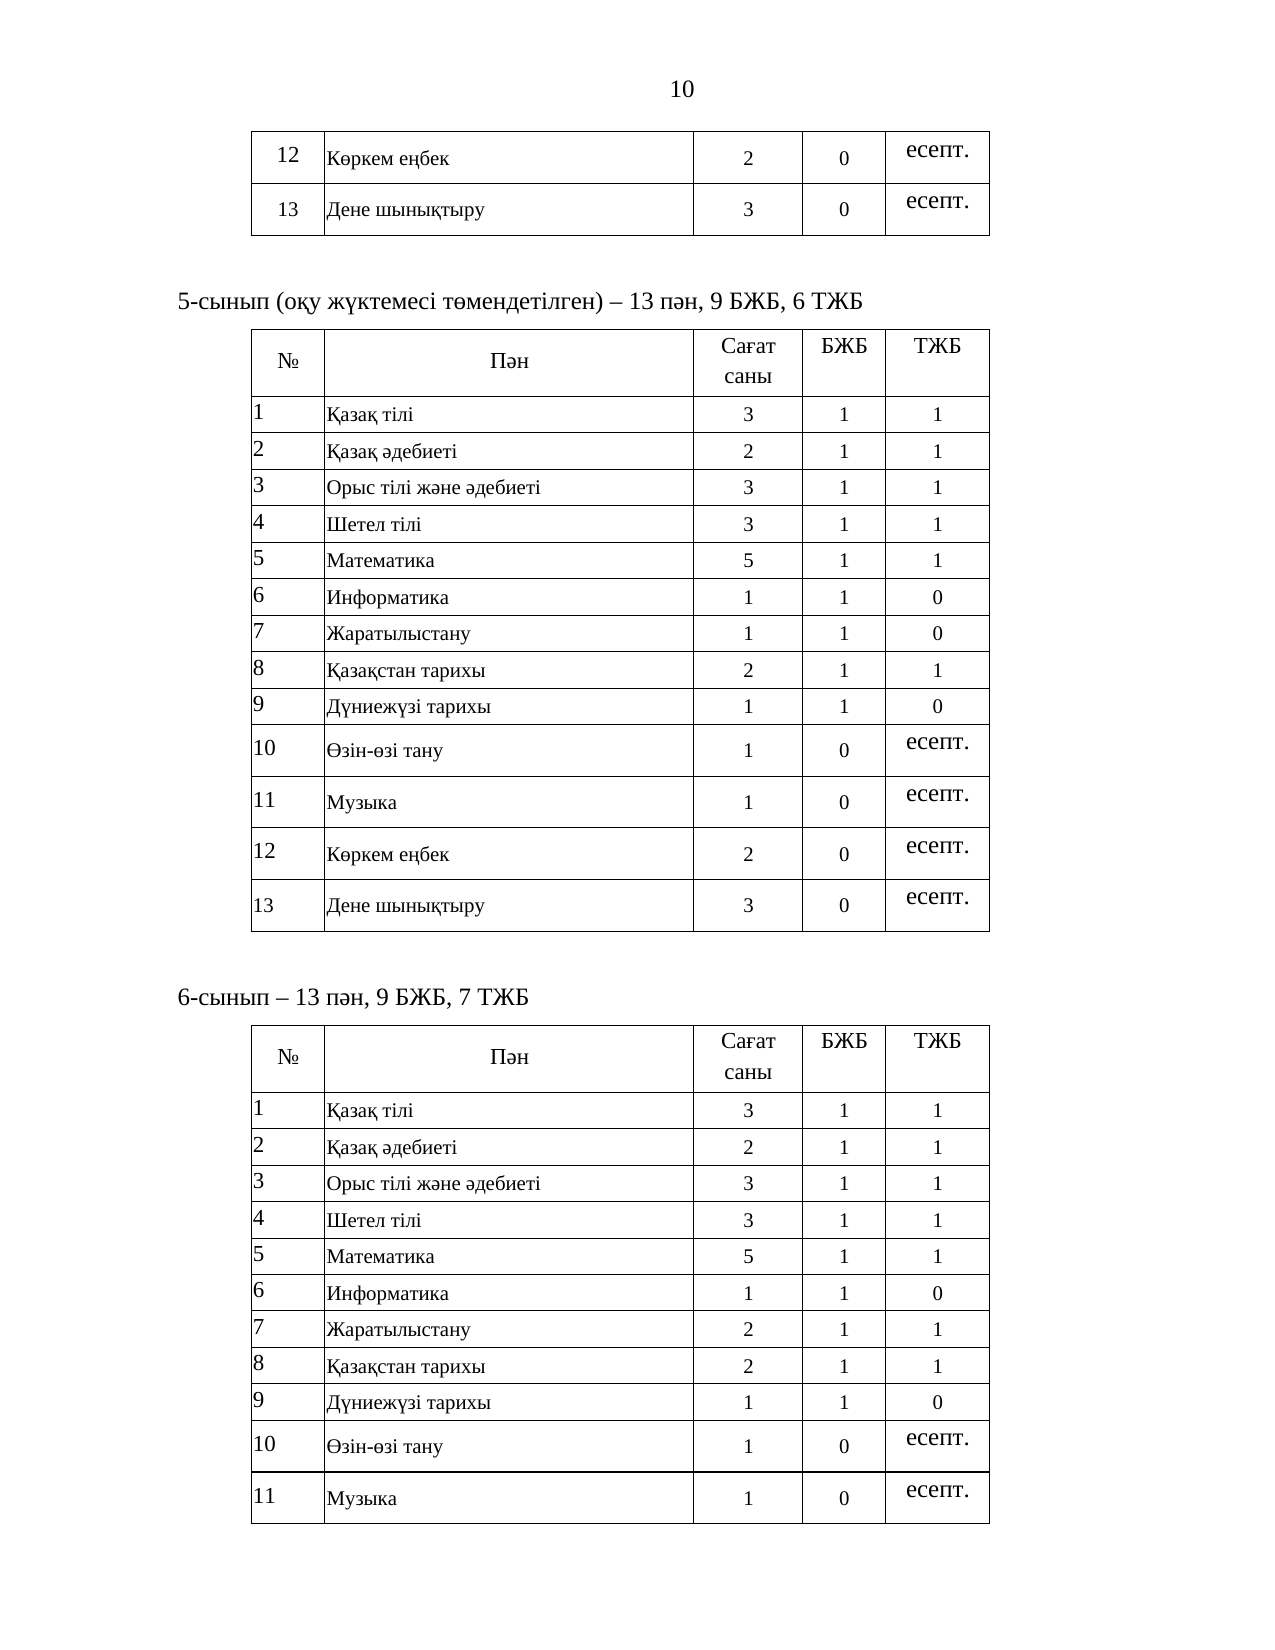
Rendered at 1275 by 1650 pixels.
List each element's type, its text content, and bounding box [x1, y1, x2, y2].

table_cell 2 [694, 828, 802, 879]
table_cell Жаратылыстану [325, 1311, 693, 1347]
table_cell 1 [803, 1129, 885, 1164]
table_cell 0 [886, 1384, 989, 1420]
table_cell 3 [694, 397, 802, 432]
table_cell 1 [803, 579, 885, 614]
table_cell Дүниежүзі тарихы [325, 1384, 693, 1420]
table_cell 1 [886, 543, 989, 578]
table_cell Математика [325, 543, 693, 578]
table_cell 1 [886, 506, 989, 542]
table_cell 1 [803, 1384, 885, 1420]
table_cell 1 [886, 1093, 989, 1128]
table_cell 0 [803, 725, 885, 776]
table_cell 0 [886, 1275, 989, 1310]
table_cell 1 [694, 777, 802, 827]
table_cell Орыс тілі және әдебиеті [325, 470, 693, 505]
table_cell 0 [886, 616, 989, 651]
table_cell 10 [252, 725, 324, 776]
table_cell Орыс тілі және әдебиеті [325, 1166, 693, 1201]
table_cell 1 [803, 1239, 885, 1274]
table_cell 0 [803, 1421, 885, 1471]
table_cell 1 [886, 397, 989, 432]
table_cell 1 [886, 1311, 989, 1347]
table_cell Қазақ әдебиеті [325, 1129, 693, 1164]
table_cell 1 [694, 1421, 802, 1471]
table_header БЖБ [803, 330, 885, 396]
table_header Пән [325, 330, 693, 396]
table_cell 3 [694, 184, 802, 234]
table_cell 1 [803, 1202, 885, 1237]
table_cell 13 [252, 184, 324, 234]
table_cell 0 [886, 689, 989, 724]
table_cell есепт. [886, 777, 989, 827]
table_cell есепт. [886, 132, 989, 183]
table_cell 1 [886, 470, 989, 505]
table_cell 3 [694, 880, 802, 931]
table_cell 2 [694, 1129, 802, 1164]
table_cell 10 [252, 1421, 324, 1471]
table_cell Қазақстан тарихы [325, 652, 693, 687]
table_cell 0 [803, 880, 885, 931]
table_cell 1 [803, 506, 885, 542]
table_cell Жаратылыстану [325, 616, 693, 651]
table_cell 8 [252, 652, 324, 687]
table_cell 2 [694, 1311, 802, 1347]
table_cell 3 [252, 470, 324, 505]
table_cell Қазақ әдебиеті [325, 433, 693, 469]
table_cell 1 [252, 397, 324, 432]
table_header ТЖБ [886, 330, 989, 396]
table_cell 1 [803, 652, 885, 687]
table_cell 1 [694, 1384, 802, 1420]
table_cell Көркем еңбек [325, 828, 693, 879]
table_header Сағат саны [694, 330, 802, 396]
table_cell 7 [252, 1311, 324, 1347]
table_cell 1 [886, 1239, 989, 1274]
table_cell есепт. [886, 1473, 989, 1523]
table_cell 3 [252, 1166, 324, 1201]
text 5-сынып (оқу жүктемесі төмендетілген) – 13 пән, 9 БЖБ, 6 ТЖБ [177, 286, 1186, 315]
table_cell 2 [694, 1348, 802, 1383]
table_cell 8 [252, 1348, 324, 1383]
table_cell 1 [694, 1473, 802, 1523]
table_cell 0 [803, 828, 885, 879]
table_cell 1 [694, 689, 802, 724]
table_cell 1 [803, 543, 885, 578]
table_cell 1 [886, 652, 989, 687]
table_cell Дене шынықтыру [325, 184, 693, 234]
table_cell 11 [252, 777, 324, 827]
table_cell есепт. [886, 184, 989, 234]
table_cell 5 [694, 543, 802, 578]
table_cell Өзін-өзі тану [325, 1421, 693, 1471]
table_cell Шетел тілі [325, 1202, 693, 1237]
table_cell 1 [694, 1275, 802, 1310]
table_cell 2 [694, 132, 802, 183]
table_header № [252, 1026, 324, 1092]
table_cell 11 [252, 1473, 324, 1523]
table_header № [252, 330, 324, 396]
table_header Пән [325, 1026, 693, 1092]
table_cell 1 [694, 579, 802, 614]
table_cell 7 [252, 616, 324, 651]
table_cell 1 [252, 1093, 324, 1128]
table_cell есепт. [886, 1421, 989, 1471]
table_cell 12 [252, 828, 324, 879]
table_cell 1 [886, 1348, 989, 1383]
table_cell Өзін-өзі тану [325, 725, 693, 776]
table_cell 3 [694, 506, 802, 542]
table_cell есепт. [886, 828, 989, 879]
table_cell 1 [803, 397, 885, 432]
table_cell Математика [325, 1239, 693, 1274]
table_cell 5 [252, 1239, 324, 1274]
table_cell 0 [803, 777, 885, 827]
table_cell 0 [803, 132, 885, 183]
table_cell 6 [252, 1275, 324, 1310]
table_header Сағат саны [694, 1026, 802, 1092]
table_cell 5 [694, 1239, 802, 1274]
table_cell Көркем еңбек [325, 132, 693, 183]
table_cell 3 [694, 470, 802, 505]
table_cell Қазақ тілі [325, 397, 693, 432]
table_cell 3 [694, 1166, 802, 1201]
table_cell 2 [694, 652, 802, 687]
table_cell Дүниежүзі тарихы [325, 689, 693, 724]
table_cell Шетел тілі [325, 506, 693, 542]
table_cell есепт. [886, 725, 989, 776]
table_cell 4 [252, 1202, 324, 1237]
table_cell 1 [803, 433, 885, 469]
table_cell 1 [803, 1311, 885, 1347]
table_header БЖБ [803, 1026, 885, 1092]
table_cell 1 [886, 1166, 989, 1201]
table_cell 2 [252, 1129, 324, 1164]
table_cell 0 [886, 579, 989, 614]
table_cell 1 [803, 1275, 885, 1310]
table_cell 6 [252, 579, 324, 614]
table_cell 0 [803, 184, 885, 234]
table_cell есепт. [886, 880, 989, 931]
table_cell 1 [803, 1093, 885, 1128]
table_cell 1 [886, 1129, 989, 1164]
table_cell Музыка [325, 1473, 693, 1523]
table_cell 12 [252, 132, 324, 183]
table_cell 5 [252, 543, 324, 578]
table_cell 9 [252, 1384, 324, 1420]
table_cell Дене шынықтыру [325, 880, 693, 931]
table_cell 3 [694, 1093, 802, 1128]
table_cell 1 [803, 616, 885, 651]
text 6-сынып – 13 пән, 9 БЖБ, 7 ТЖБ [177, 982, 1186, 1011]
table_header ТЖБ [886, 1026, 989, 1092]
table_cell Қазақ тілі [325, 1093, 693, 1128]
table_cell Музыка [325, 777, 693, 827]
table_cell 3 [694, 1202, 802, 1237]
table_cell Информатика [325, 579, 693, 614]
table_cell 1 [803, 689, 885, 724]
table_cell 1 [886, 433, 989, 469]
table_cell 9 [252, 689, 324, 724]
table_cell 1 [886, 1202, 989, 1237]
table_cell 1 [803, 1348, 885, 1383]
table_cell 1 [694, 616, 802, 651]
table_cell 2 [252, 433, 324, 469]
table_cell 1 [803, 1166, 885, 1201]
table_cell 4 [252, 506, 324, 542]
table_cell 1 [803, 470, 885, 505]
table_cell 2 [694, 433, 802, 469]
table_cell Информатика [325, 1275, 693, 1310]
table_cell 1 [694, 725, 802, 776]
table_cell Қазақстан тарихы [325, 1348, 693, 1383]
table_cell 0 [803, 1473, 885, 1523]
table_cell 13 [252, 880, 324, 931]
